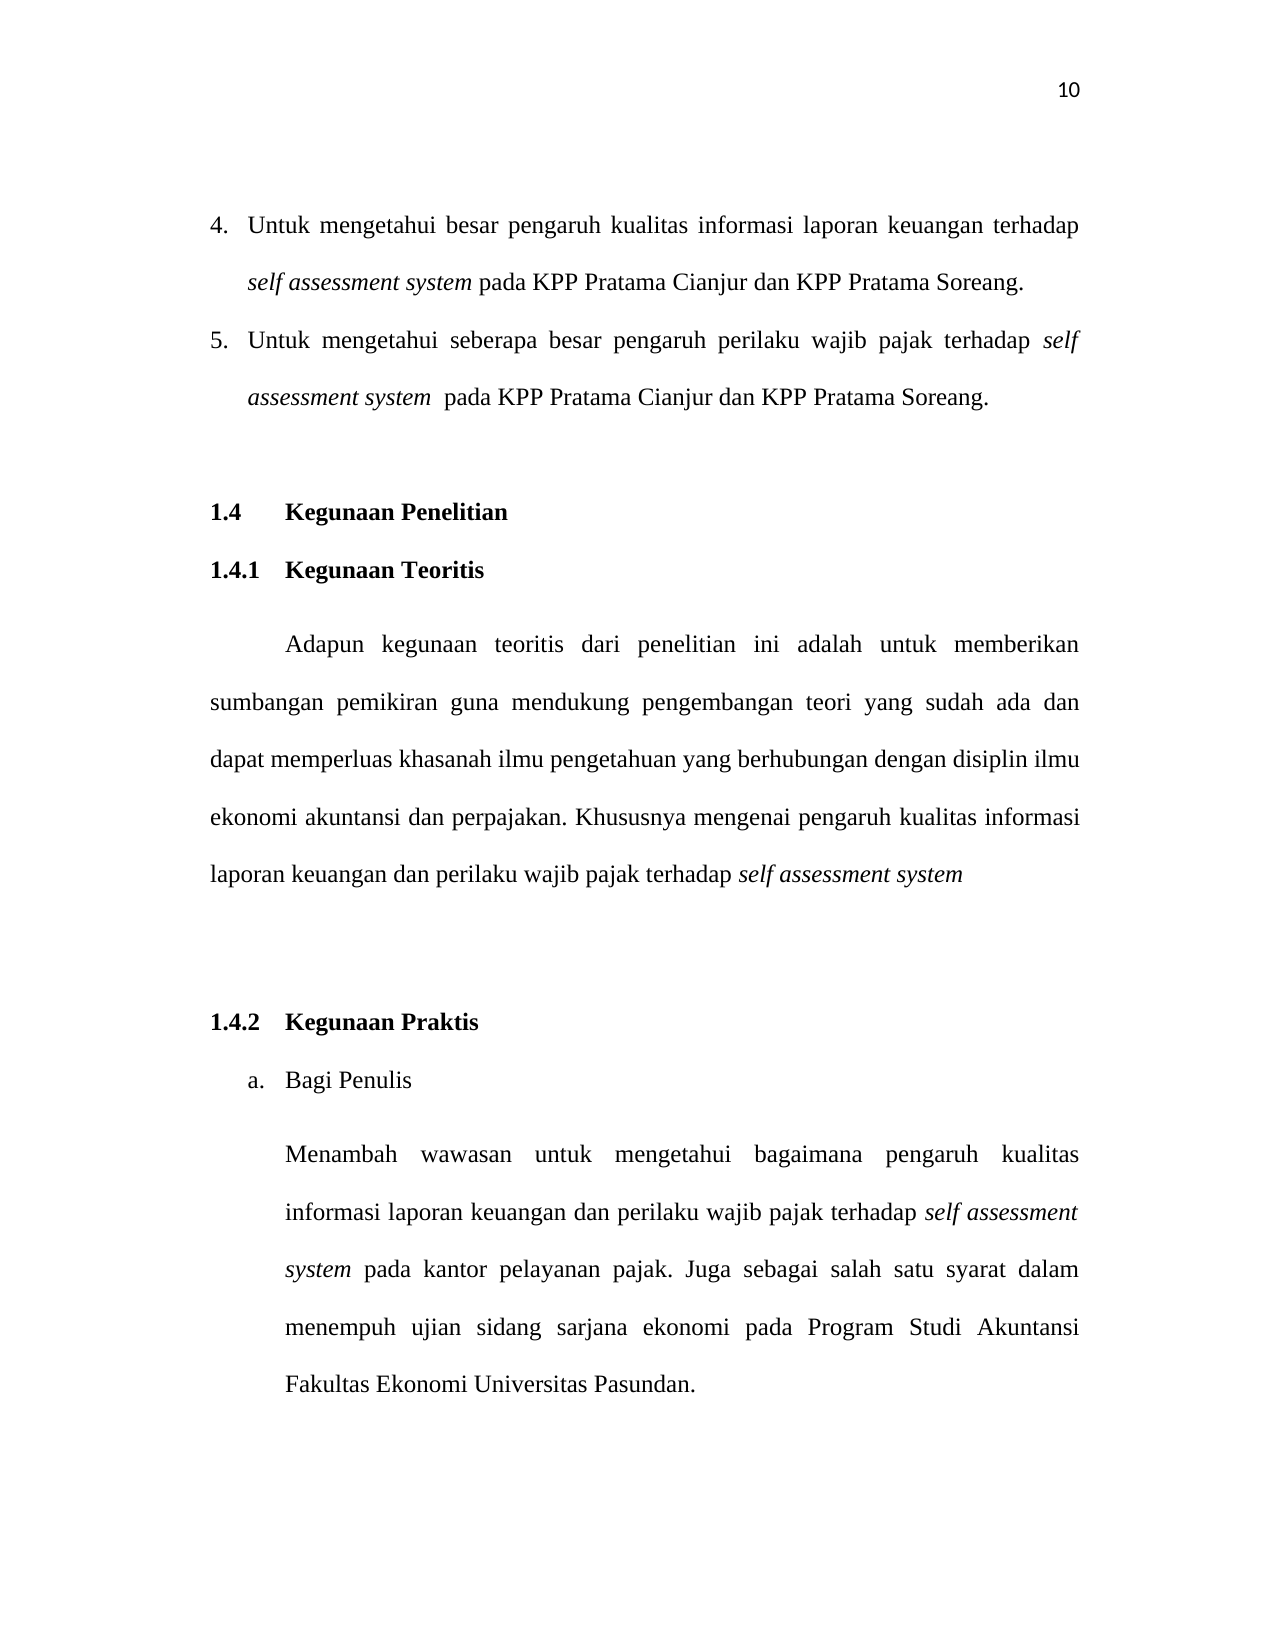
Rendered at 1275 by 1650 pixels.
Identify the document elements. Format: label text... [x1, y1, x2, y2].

list Kegunaan Penelitian [210, 497, 1080, 526]
list Untuk mengetahui seberapa besar pengaruh perilaku wajib pajak terhadap self assessment system pada KPP Pratama Cianjur dan KPP Pratama Soreang. [210, 325, 1080, 411]
list Kegunaan Teoritis [210, 555, 1080, 584]
text Menambah wawasan untuk mengetahui bagaimana pengaruh kualitas informasi laporan keuangan dan perilaku wajib pajak terhadap self assessment system pada kantor pelayanan pajak. Juga sebagai salah satu syarat dalam menempuh ujian sidang sarjana ekonomi pada Program Studi Akuntansi Fakultas Ekonomi Universitas Pasundan. [285, 1139, 1080, 1398]
list Bagi Penulis [247, 1065, 1080, 1094]
list Untuk mengetahui besar pengaruh kualitas informasi laporan keuangan terhadap self assessment system pada KPP Pratama Cianjur dan KPP Pratama Soreang. [210, 210, 1080, 296]
list Kegunaan Praktis [210, 1007, 1080, 1036]
text Adapun kegunaan teoritis dari penelitian ini adalah untuk memberikan sumbangan pemikiran guna mendukung pengembangan teori yang sudah ada dan dapat memperluas khasanah ilmu pengetahuan yang berhubungan dengan disiplin ilmu ekonomi akuntansi dan perpajakan. Khususnya mengenai pengaruh kualitas informasi laporan keuangan dan perilaku wajib pajak terhadap self assessment system [210, 629, 1080, 888]
